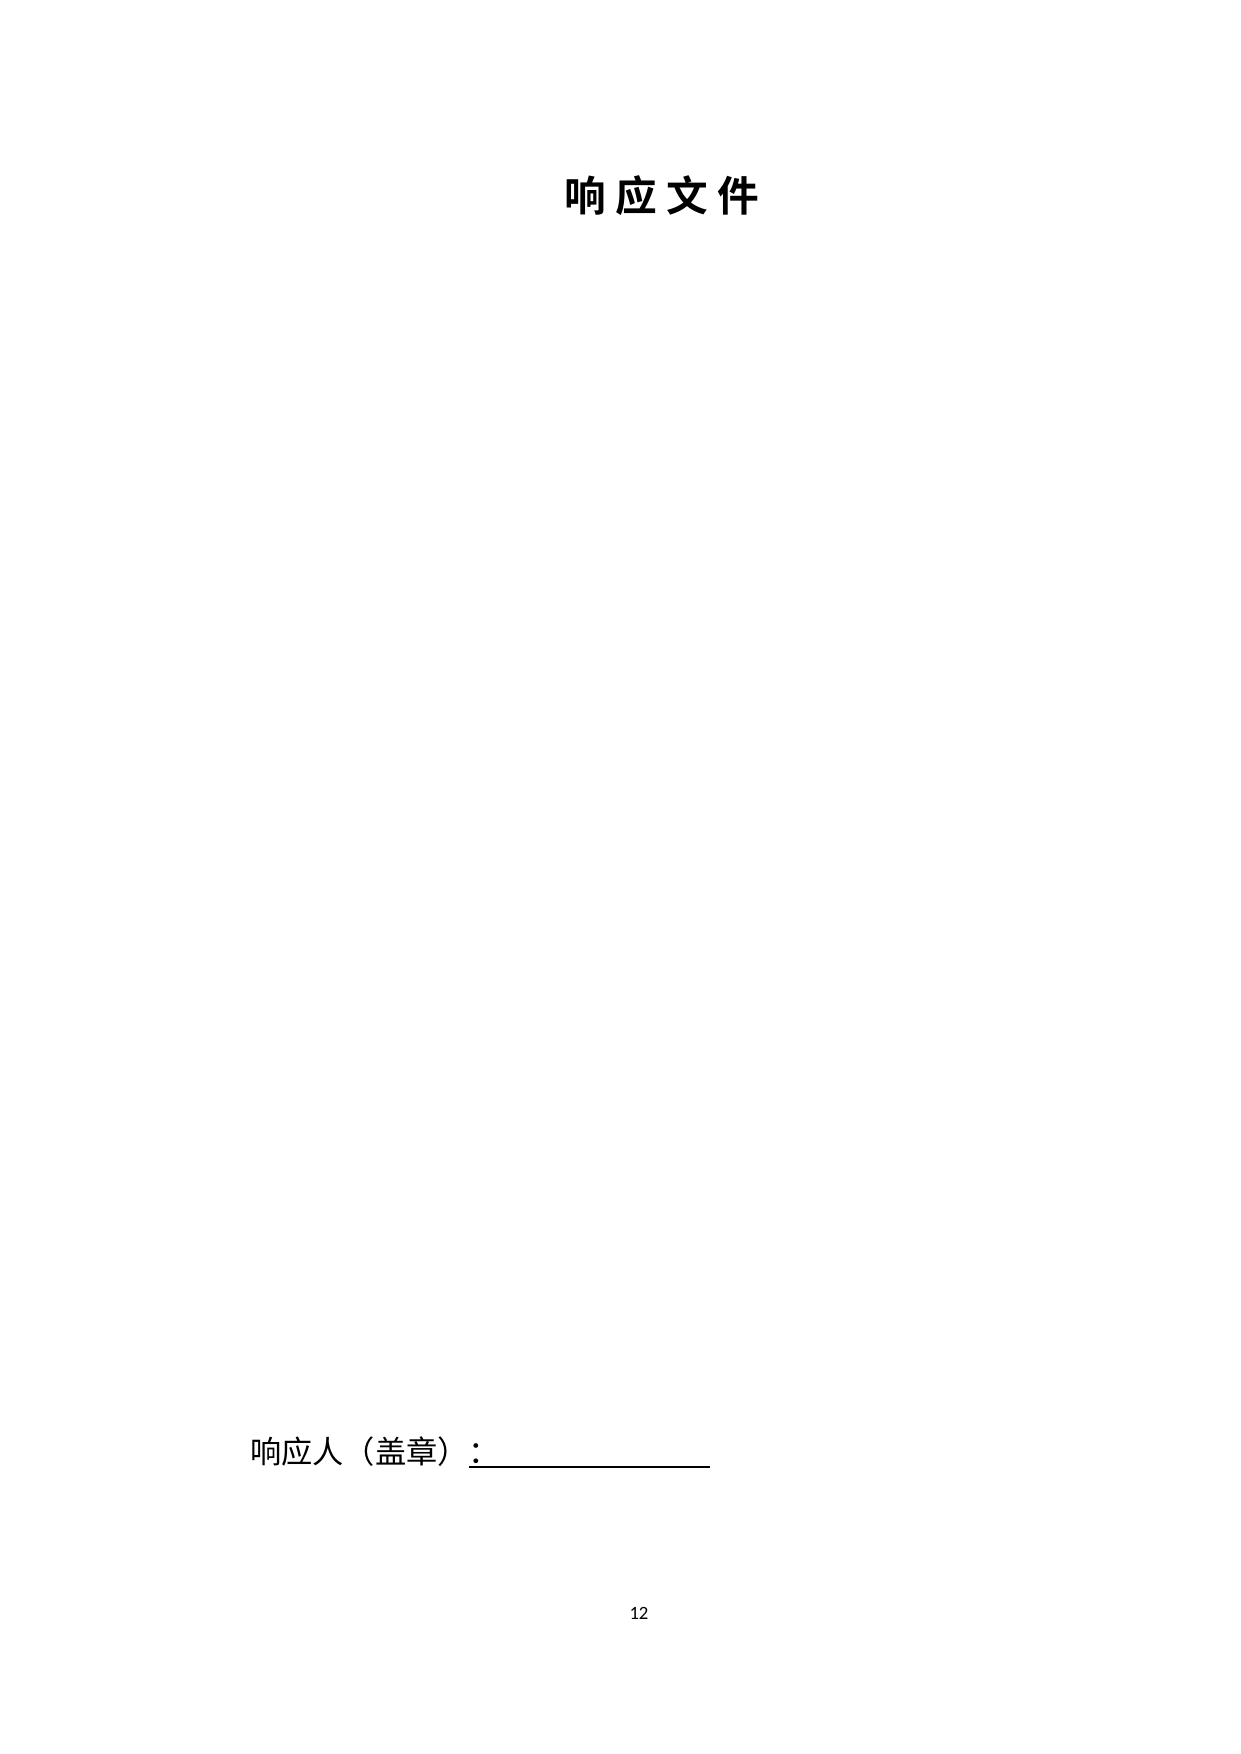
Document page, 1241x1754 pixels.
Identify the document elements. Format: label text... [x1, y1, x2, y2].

text 响应人（盖章）： [187, 1417, 1053, 1482]
text 响 应 文 件 [187, 161, 1053, 226]
